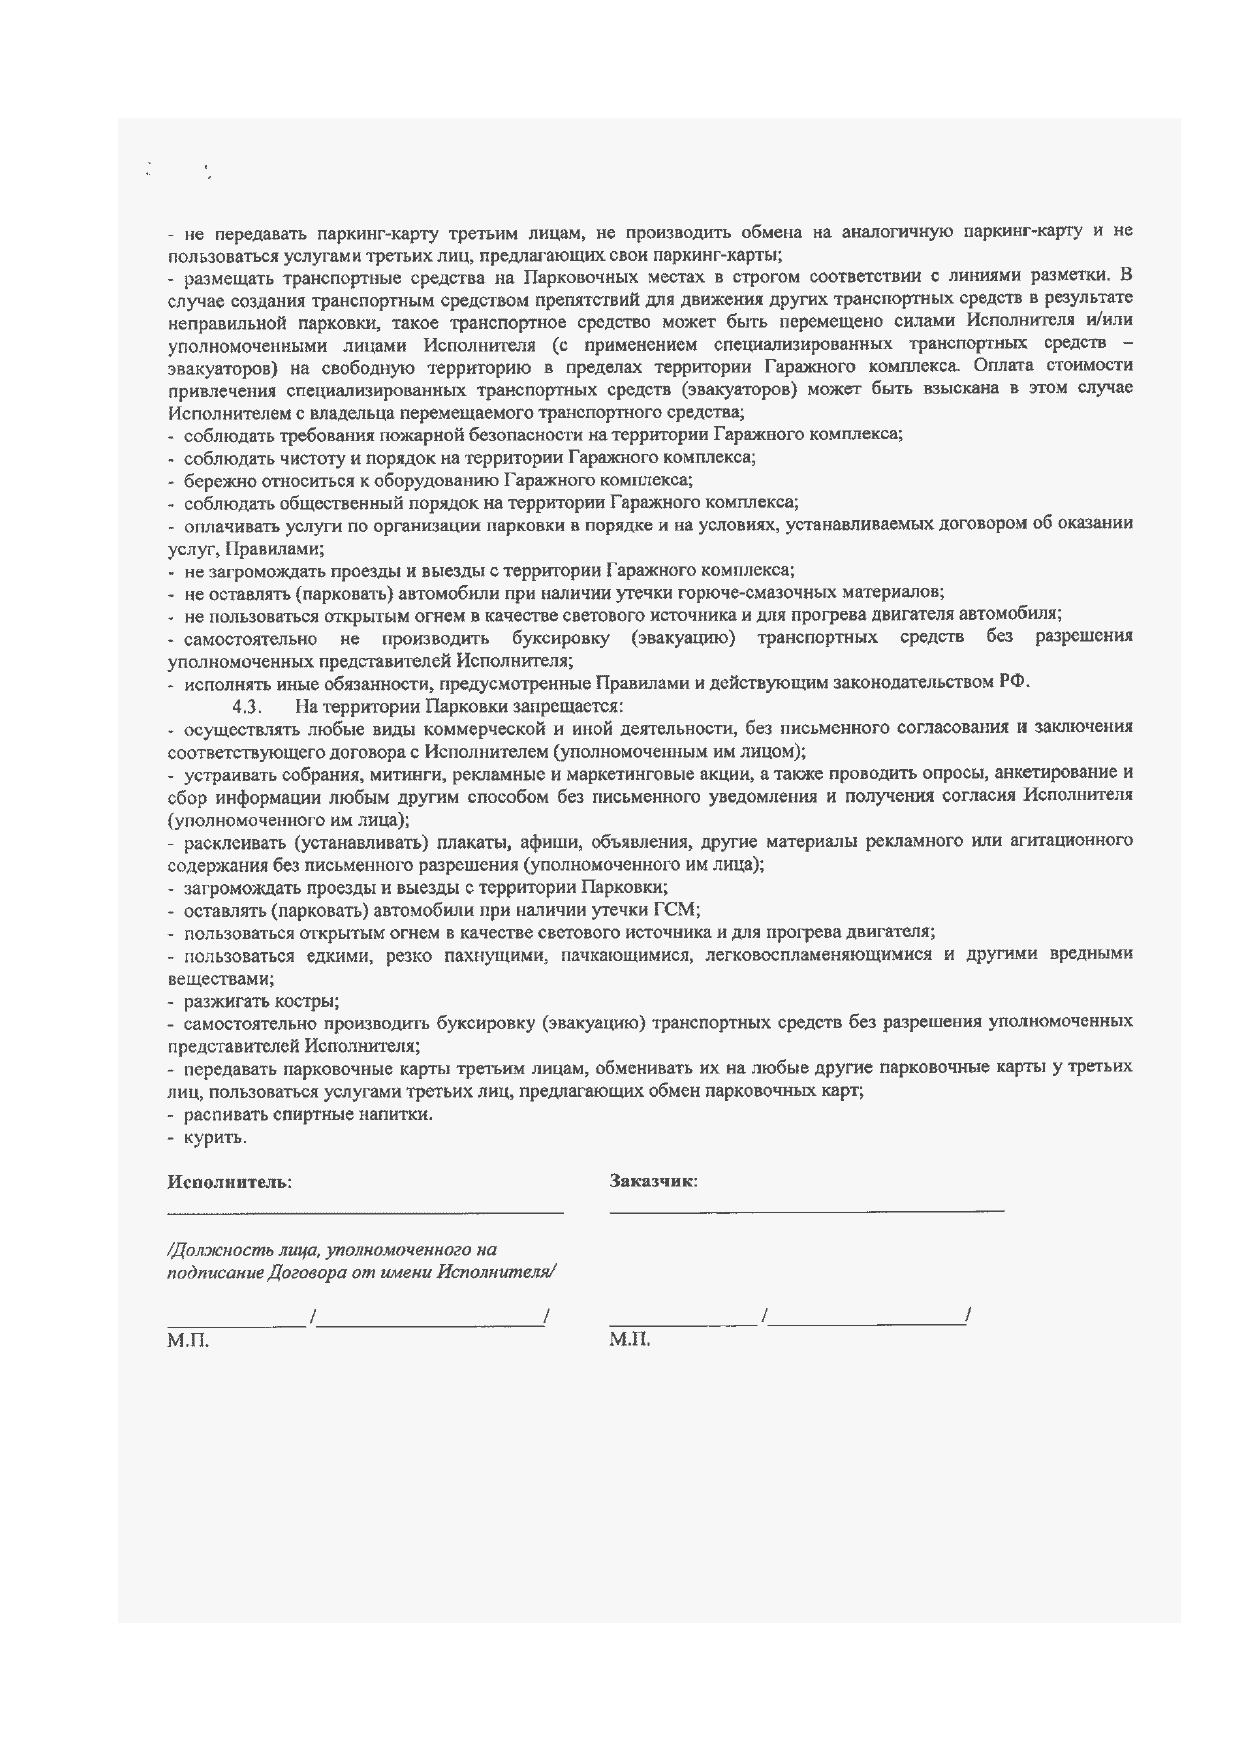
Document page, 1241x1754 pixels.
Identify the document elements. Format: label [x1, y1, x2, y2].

picture [118, 118, 1182, 1623]
